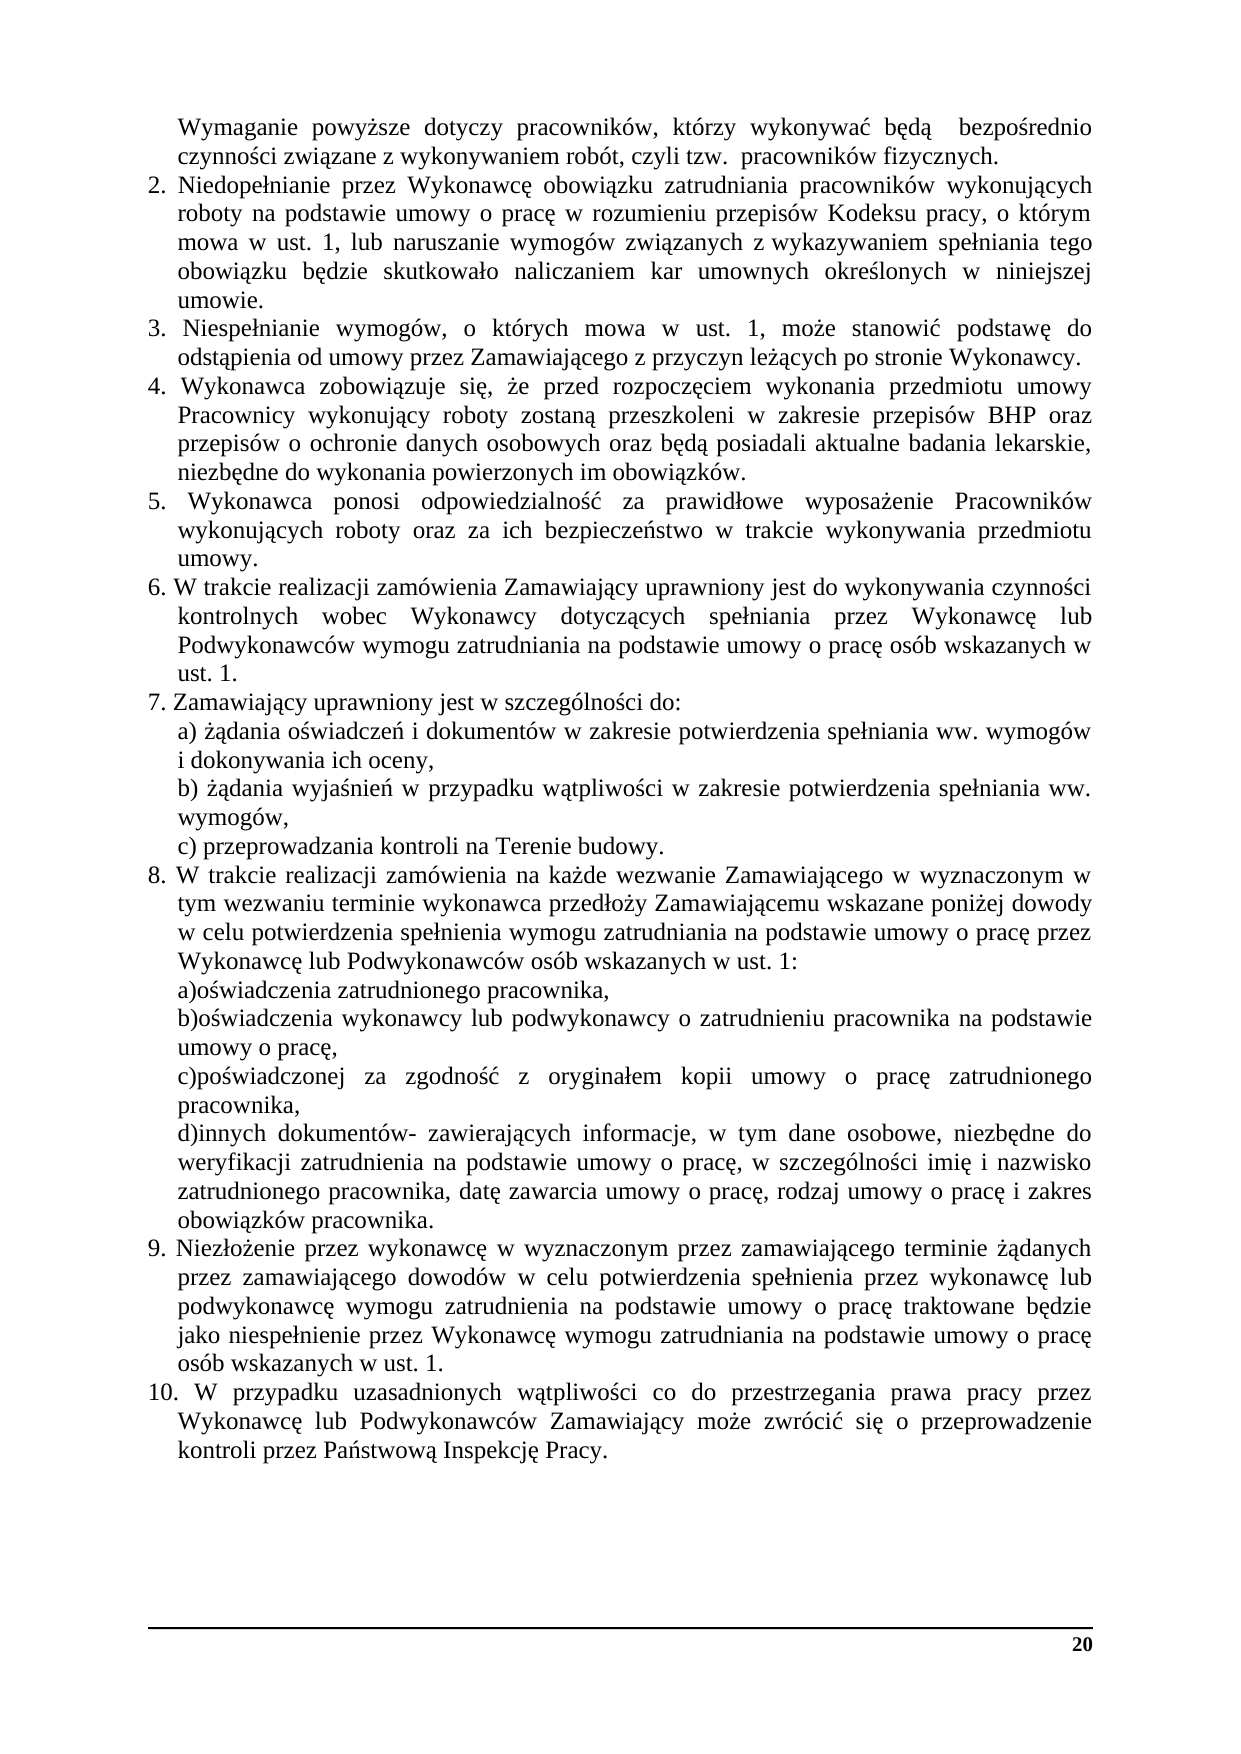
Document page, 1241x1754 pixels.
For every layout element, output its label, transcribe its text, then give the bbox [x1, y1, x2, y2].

text a)oświadczenia zatrudnionego pracownika, [177, 975, 1093, 1003]
text 3. Niespełnianie wymogów, o których mowa w ust. 1, może stanowić podstawę do odstąpienia od umowy przez Zamawiającego z przyczyn leżących po stronie Wykonawcy. [148, 313, 1093, 371]
text c)poświadczonej za zgodność z oryginałem kopii umowy o pracę zatrudnionego pracownika, [177, 1061, 1093, 1118]
text 2. Niedopełnianie przez Wykonawcę obowiązku zatrudniania pracowników wykonujących roboty na podstawie umowy o pracę w rozumieniu przepisów Kodeksu pracy, o którym mowa w ust. 1, lub naruszanie wymogów związanych z wykazywaniem spełniania tego obowiązku będzie skutkowało naliczaniem kar umownych określonych w niniejszej umowie. [148, 170, 1093, 313]
text b) żądania wyjaśnień w przypadku wątpliwości w zakresie potwierdzenia spełniania ww. wymogów, [177, 773, 1093, 831]
text 4. Wykonawca zobowiązuje się, że przed rozpoczęciem wykonania przedmiotu umowy Pracownicy wykonujący roboty zostaną przeszkoleni w zakresie przepisów BHP oraz przepisów o ochronie danych osobowych oraz będą posiadali aktualne badania lekarskie, niezbędne do wykonania powierzonych im obowiązków. [148, 371, 1093, 486]
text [148, 112, 1093, 170]
text 8. W trakcie realizacji zamówienia na każde wezwanie Zamawiającego w wyznaczonym w tym wezwaniu terminie wykonawca przedłoży Zamawiającemu wskazane poniżej dowody w celu potwierdzenia spełnienia wymogu zatrudniania na podstawie umowy o pracę przez Wykonawcę lub Podwykonawców osób wskazanych w ust. 1: [148, 860, 1093, 975]
text c) przeprowadzania kontroli na Terenie budowy. [148, 831, 1093, 860]
text b)oświadczenia wykonawcy lub podwykonawcy o zatrudnieniu pracownika na podstawie umowy o pracę, [177, 1003, 1093, 1061]
text 10. W przypadku uzasadnionych wątpliwości co do przestrzegania prawa pracy przez Wykonawcę lub Podwykonawców Zamawiający może zwrócić się o przeprowadzenie kontroli przez Państwową Inspekcję Pracy. [148, 1377, 1093, 1463]
text 7. Zamawiający uprawniony jest w szczególności do: [148, 687, 1093, 716]
text a) żądania oświadczeń i dokumentów w zakresie potwierdzenia spełniania ww. wymogów i dokonywania ich oceny, [177, 716, 1093, 773]
text 6. W trakcie realizacji zamówienia Zamawiający uprawniony jest do wykonywania czynności kontrolnych wobec Wykonawcy dotyczących spełniania przez Wykonawcę lub Podwykonawców wymogu zatrudniania na podstawie umowy o pracę osób wskazanych w ust. 1. [148, 572, 1093, 687]
text 5. Wykonawca ponosi odpowiedzialność za prawidłowe wyposażenie Pracowników wykonujących roboty oraz za ich bezpieczeństwo w trakcie wykonywania przedmiotu umowy. [148, 486, 1093, 572]
text d)innych dokumentów- zawierających informacje, w tym dane osobowe, niezbędne do weryfikacji zatrudnienia na podstawie umowy o pracę, w szczególności imię i nazwisko zatrudnionego pracownika, datę zawarcia umowy o pracę, rodzaj umowy o pracę i zakres obowiązków pracownika. [177, 1118, 1093, 1233]
text 9. Niezłożenie przez wykonawcę w wyznaczonym przez zamawiającego terminie żądanych przez zamawiającego dowodów w celu potwierdzenia spełnienia przez wykonawcę lub podwykonawcę wymogu zatrudnienia na podstawie umowy o pracę traktowane będzie jako niespełnienie przez Wykonawcę wymogu zatrudniania na podstawie umowy o pracę osób wskazanych w ust. 1. [148, 1233, 1093, 1377]
